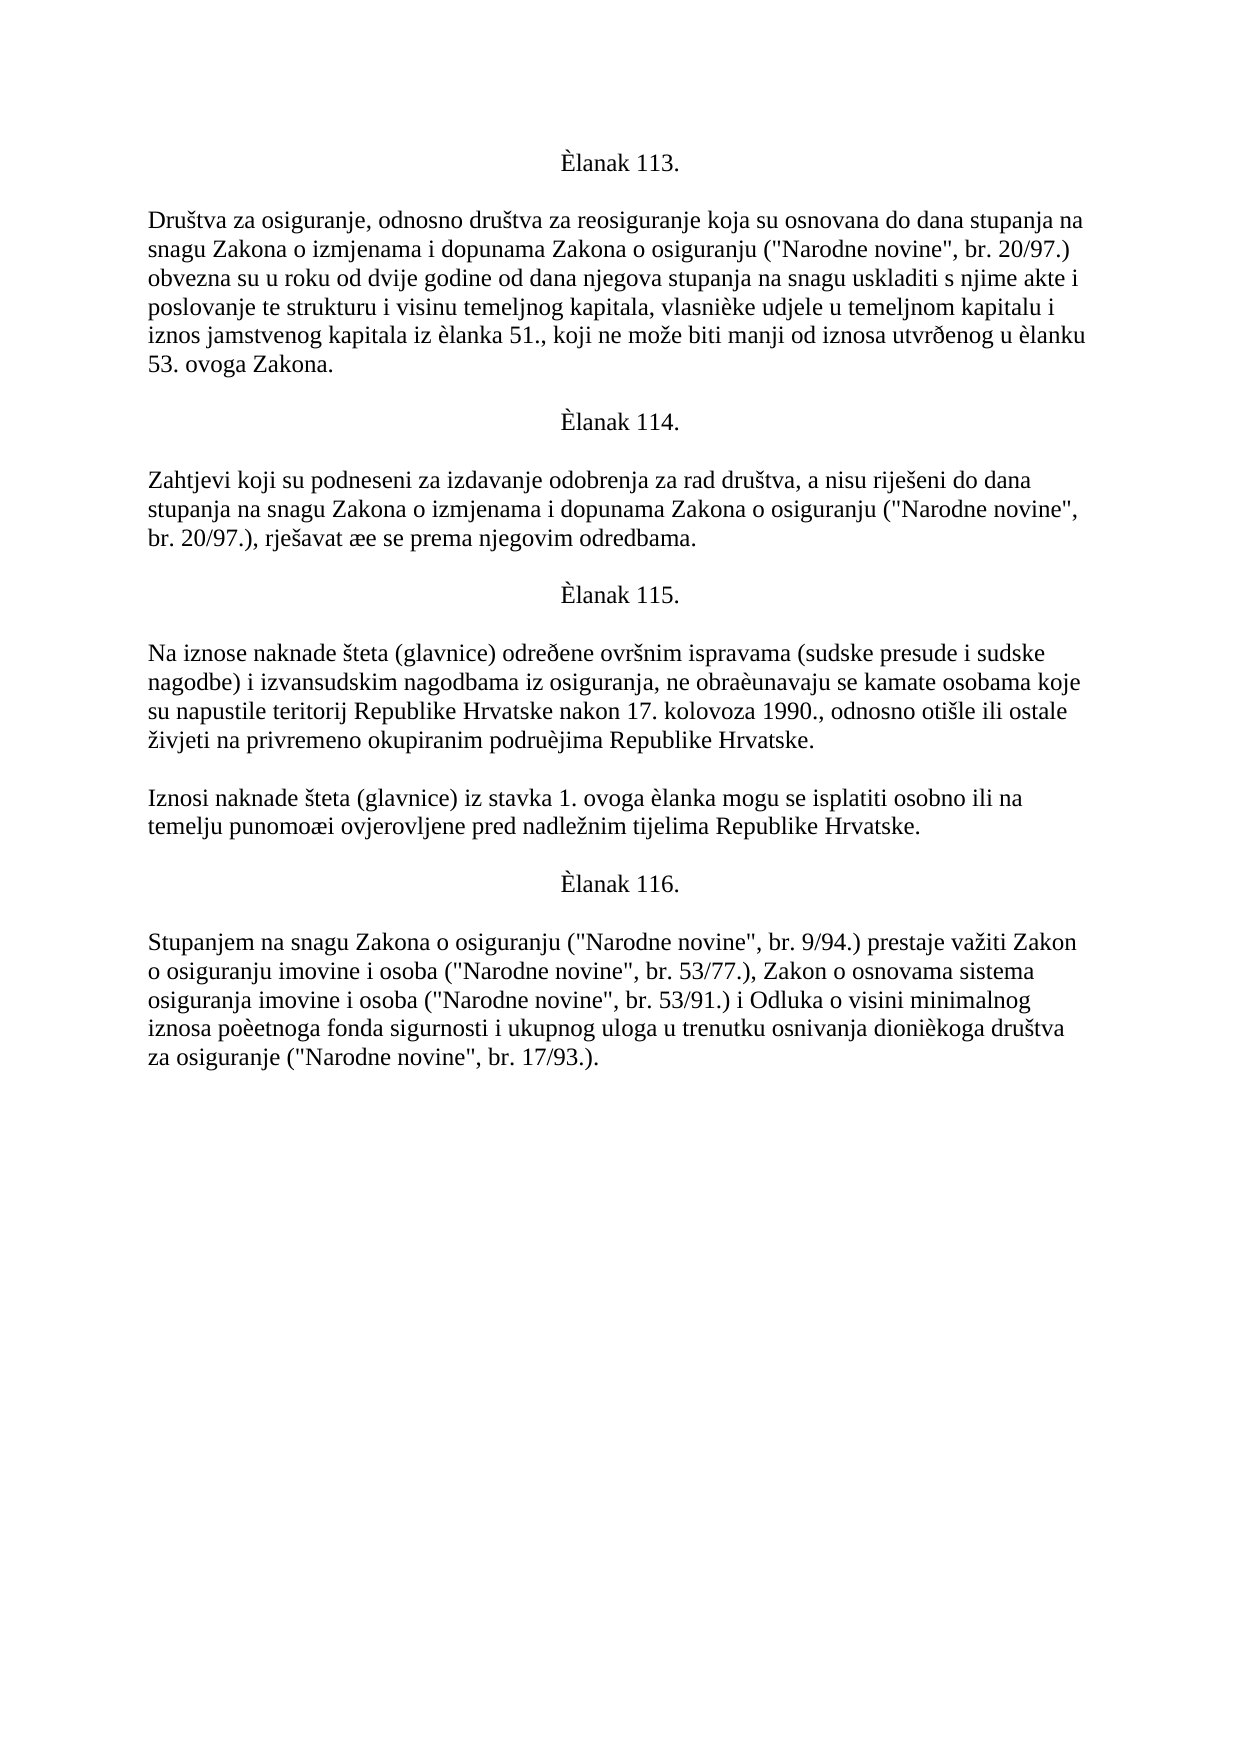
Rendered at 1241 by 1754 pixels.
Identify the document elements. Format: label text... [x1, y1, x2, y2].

text Na iznose naknade šteta (glavnice) odreðene ovršnim ispravama (sudske presude i sudske nagodbe) i izvansudskim nagodbama iz osiguranja, ne obraèunavaju se kamate osobama koje su napustile teritorij Republike Hrvatske nakon 17. kolovoza 1990., odnosno otišle ili ostale živjeti na privremeno okupiranim podruèjima Republike Hrvatske. [148, 638, 1093, 753]
text Stupanjem na snagu Zakona o osiguranju ("Narodne novine", br. 9/94.) prestaje važiti Zakon o osiguranju imovine i osoba ("Narodne novine", br. 53/77.), Zakon o osnovama sistema osiguranja imovine i osoba ("Narodne novine", br. 53/91.) i Odluka o visini minimalnog iznosa poèetnoga fonda sigurnosti i ukupnog uloga u trenutku osnivanja dionièkoga društva za osiguranje ("Narodne novine", br. 17/93.). [148, 927, 1093, 1071]
text Èlanak 113. [148, 148, 1093, 176]
text Èlanak 114. [148, 407, 1093, 436]
text Društva za osiguranje, odnosno društva za reosiguranje koja su osnovana do dana stupanja na snagu Zakona o izmjenama i dopunama Zakona o osiguranju ("Narodne novine", br. 20/97.) obvezna su u roku od dvije godine od dana njegova stupanja na snagu uskladiti s njime akte i poslovanje te strukturu i visinu temeljnog kapitala, vlasnièke udjele u temeljnom kapitalu i iznos jamstvenog kapitala iz èlanka 51., koji ne može biti manji od iznosa utvrðenog u èlanku 53. ovoga Zakona. [148, 206, 1093, 378]
text Iznosi naknade šteta (glavnice) iz stavka 1. ovoga èlanka mogu se isplatiti osobno ili na temelju punomoæi ovjerovljene pred nadležnim tijelima Republike Hrvatske. [148, 783, 1093, 840]
text Èlanak 115. [148, 581, 1093, 609]
text Èlanak 116. [148, 869, 1093, 898]
text Zahtjevi koji su podneseni za izdavanje odobrenja za rad društva, a nisu riješeni do dana stupanja na snagu Zakona o izmjenama i dopunama Zakona o osiguranju ("Narodne novine", br. 20/97.), rješavat æe se prema njegovim odredbama. [148, 465, 1093, 551]
